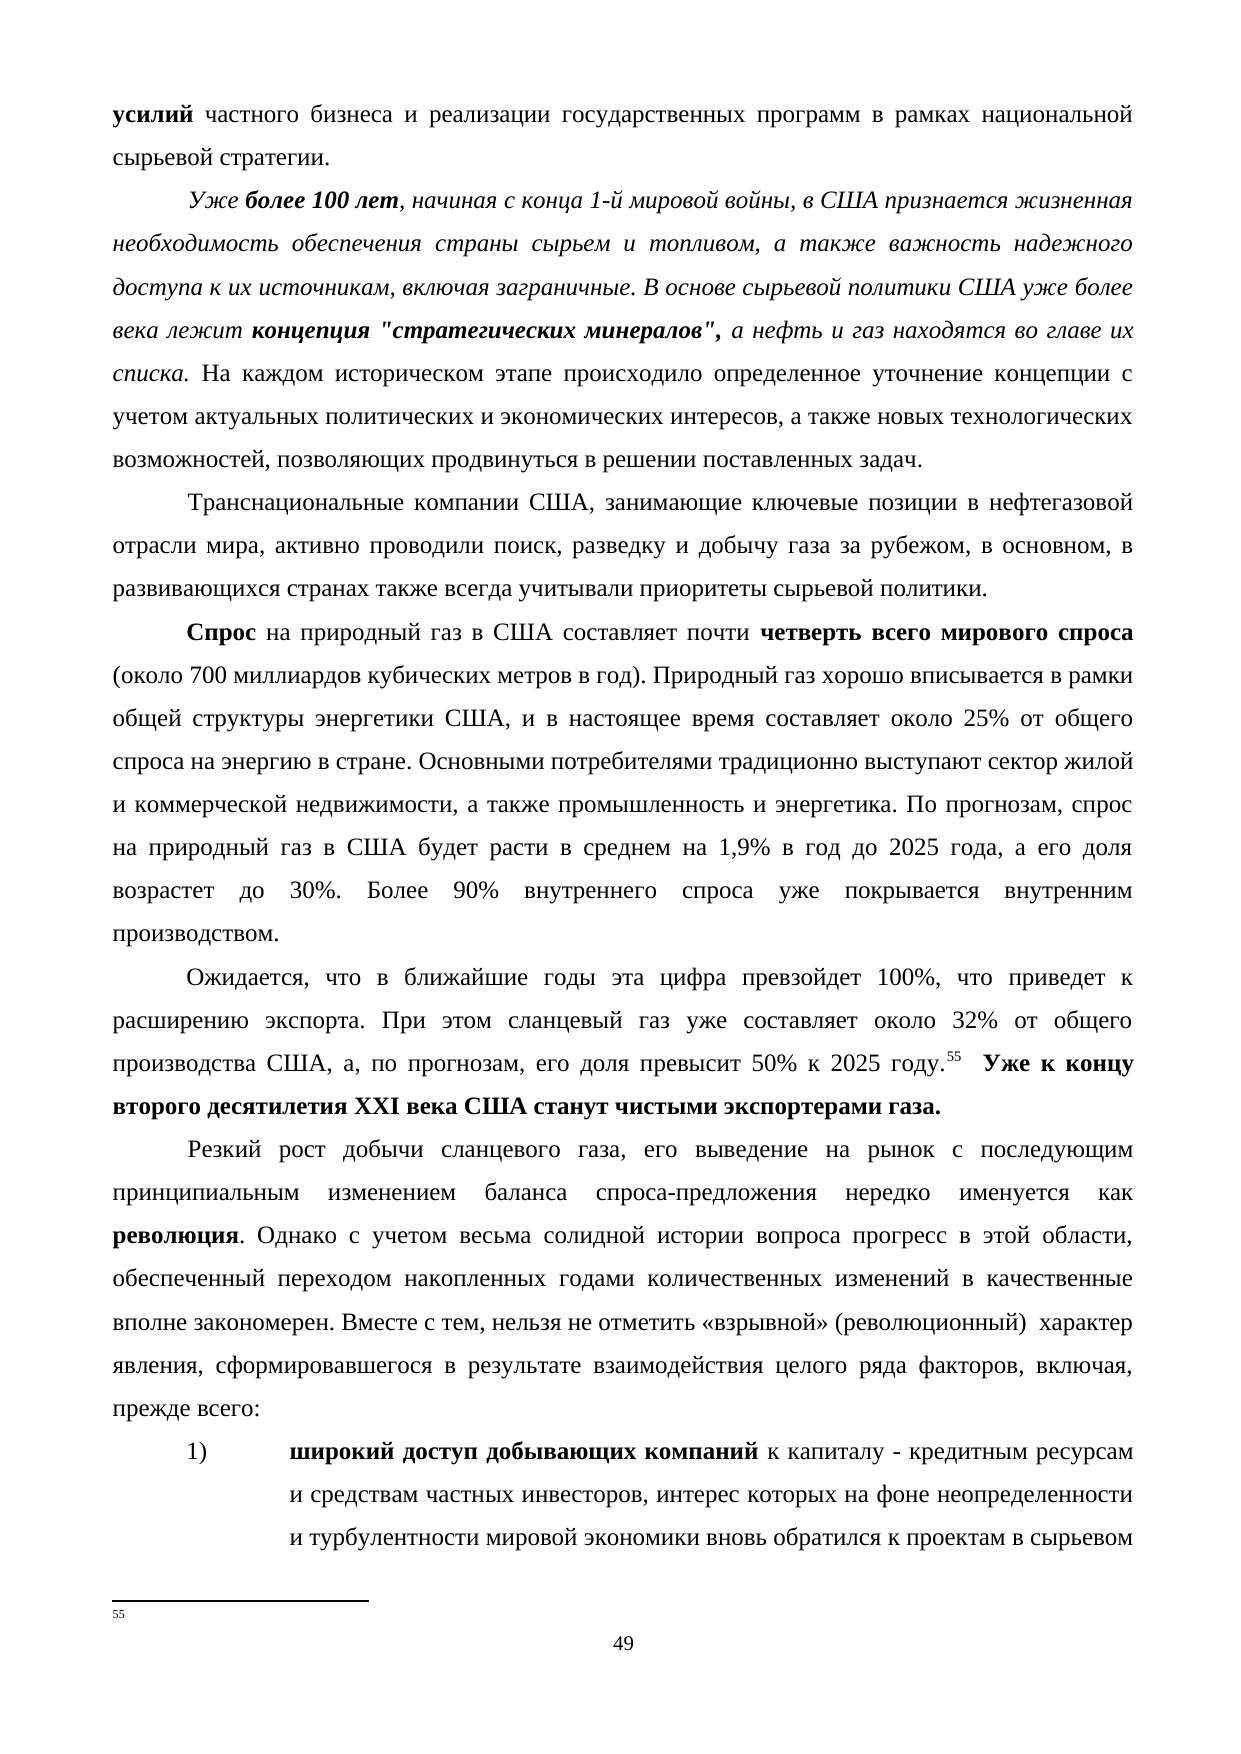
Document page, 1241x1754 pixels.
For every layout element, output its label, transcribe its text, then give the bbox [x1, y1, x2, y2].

text Уже более 100 лет, начиная с конца 1-й мировой войны, в США признается жизненная необходимость обеспечения страны сырьем и топливом, а также важность надежного доступа к их источникам, включая заграничные. В основе сырьевой политики США уже более века лежит концепция "стратегических минералов", а нефть и газ находятся во главе их списка. На каждом историческом этапе происходило определенное уточнение концепции с учетом актуальных политических и экономических интересов, а также новых технологических возможностей, позволяющих продвинуться в решении поставленных задач. [112, 272, 1134, 559]
text Спрос на природный газ в США составляет почти четверть всего мирового спроса (около 700 миллиардов кубических метров в год). Природный газ хорошо вписывается в рамки общей структуры энергетики США, и в настоящее время составляет около 25% от общего спроса на энергию в стране. Основными потребителями традиционно выступают сектор жилой и коммерческой недвижимости, а также промышленность и энергетика. По прогнозам, спрос на природный газ в США будет расти в среднем на 1,9% в год до 2025 года, а его доля возрастет до 30%. Более 90% внутреннего спроса уже покрывается внутренним производством. [112, 703, 1134, 1033]
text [112, 99, 1134, 257]
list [186, 1522, 1134, 1551]
text Транснациональные компании США, занимающие ключевые позиции в нефтегазовой отрасли мира, активно проводили поиск, разведку и добычу газа за рубежом, в основном, в развивающихся странах также всегда учитывали приоритеты сырьевой политики. [112, 573, 1134, 688]
text Ожидается, что в ближайшие годы эта цифра превзойдет 100%, что приведет к расширению экспорта. При этом сланцевый газ уже составляет около 32% от общего производства США, а, по прогнозам, его доля превысит 50% к 2025 году. Уже к концу второго десятилетия XXI века США станут чистыми экспортерами газа. [112, 1048, 1134, 1206]
text Резкий рост добычи сланцевого газа, его выведение на рынок с последующим принципиальным изменением баланса спроса-предложения нередко именуется как революция. Однако с учетом весьма солидной истории вопроса прогресс в этой области, обеспеченный переходом накопленных годами количественных изменений в качественные вполне закономерен. Вместе с тем, нельзя не отметить «взрывной» (революционный) характер явления, сформировавшегося в результате взаимодействия целого ряда факторов, включая, прежде всего: [112, 1220, 1134, 1508]
